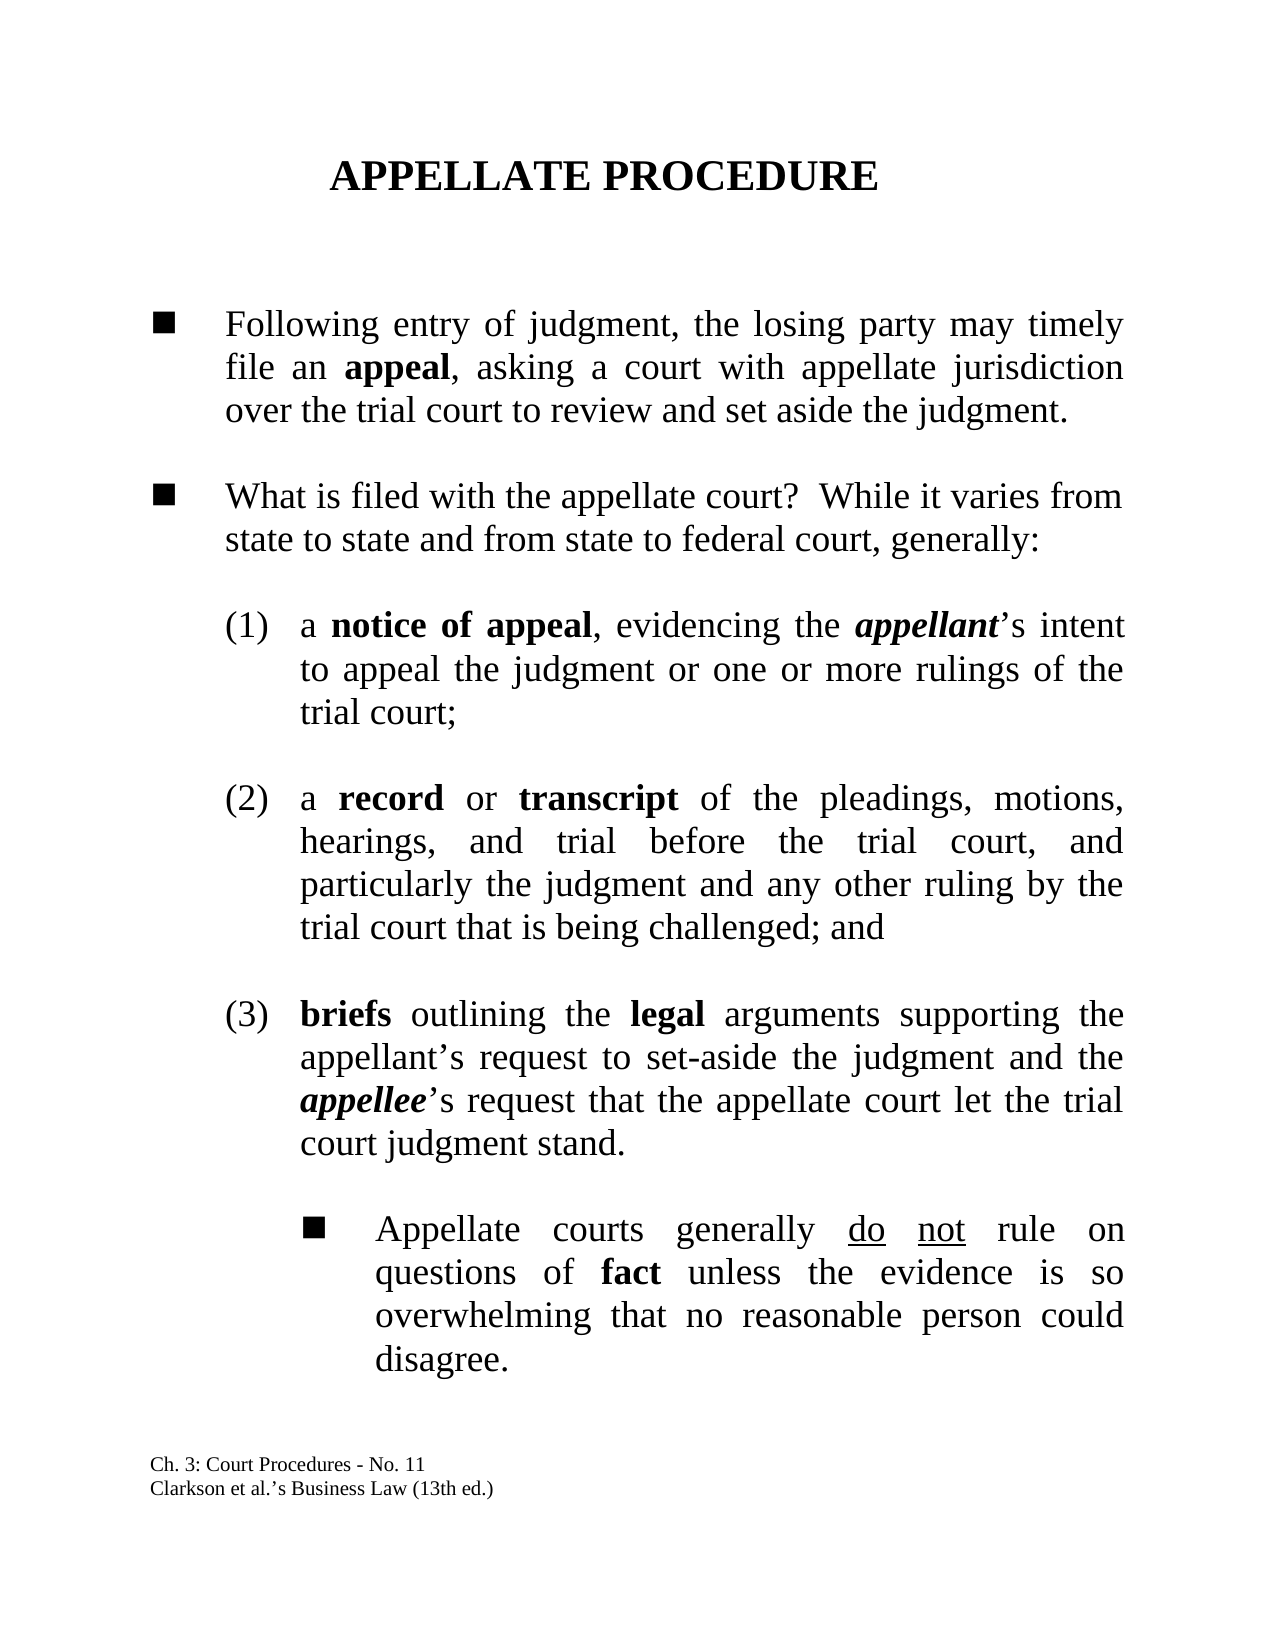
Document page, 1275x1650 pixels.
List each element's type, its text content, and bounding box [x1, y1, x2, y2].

text (3) briefs outlining the legal arguments supporting the appellant’s request to set-aside the judgment and the appellee’s request that the appellate court let the trial court judgment stand. [225, 991, 1125, 1163]
text (1) a notice of appeal, evidencing the appellant’s intent to appeal the judgment or one or more rulings of the trial court; [225, 603, 1125, 732]
text Following entry of judgment, the losing party may timely file an appeal, asking a court with appellate jurisdiction over the trial court to review and set aside the judgment. [150, 301, 1125, 430]
text Appellate courts generally do not rule on questions of fact unless the evidence is so overwhelming that no reasonable person could disagree. [300, 1207, 1125, 1379]
text (2) a record or transcript of the pleadings, motions, hearings, and trial before the trial court, and particularly the judgment and any other ruling by the trial court that is being challenged; and [225, 775, 1125, 948]
text What is filed with the appellate court? While it varies from state to state and from state to federal court, generally: [150, 473, 1125, 560]
subtitle APPELLATE PROCEDURE [84, 150, 1125, 200]
